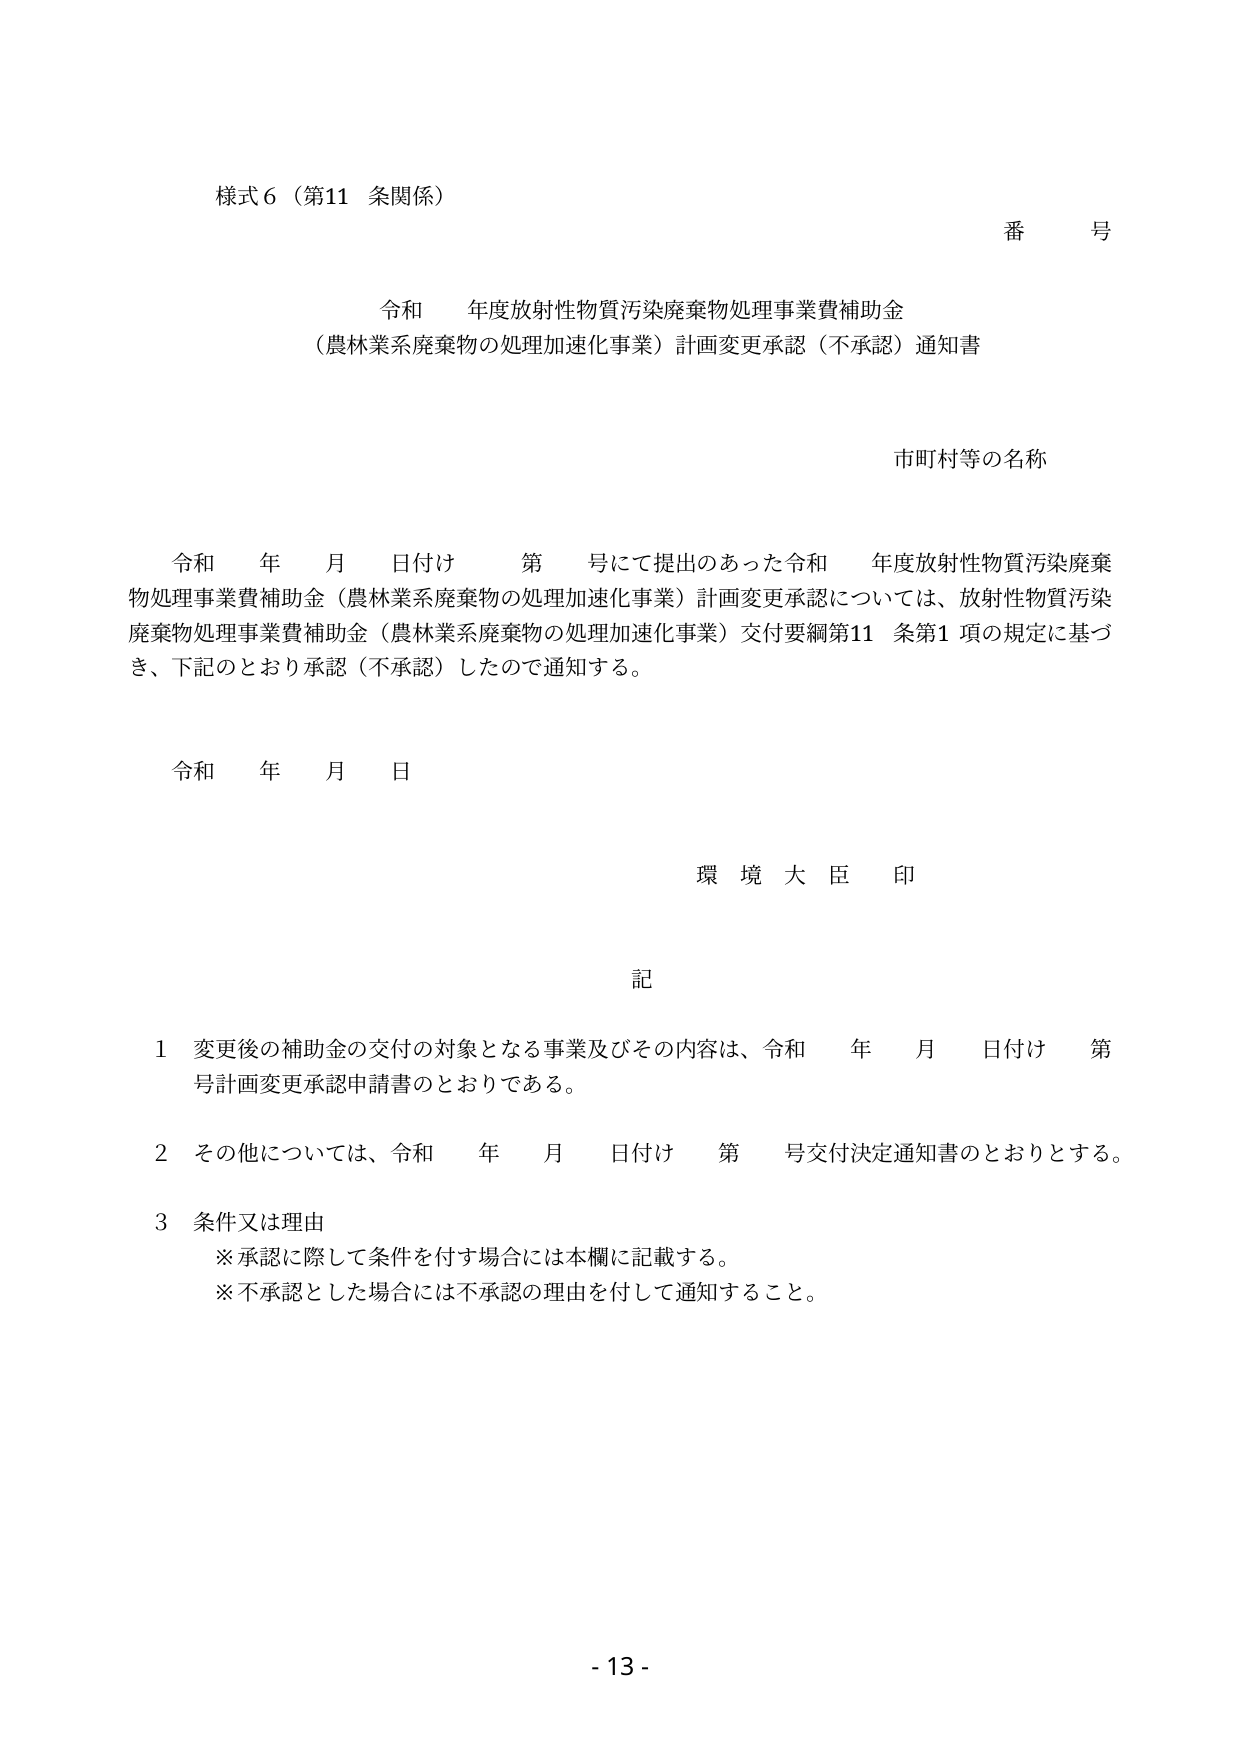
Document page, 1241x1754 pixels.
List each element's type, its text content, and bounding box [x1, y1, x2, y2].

text その他適宜必要な参考資料様式６（第11条関係） [128, 178, 1112, 213]
text 記 [128, 961, 1112, 996]
text ３ 条件又は理由 [128, 1204, 1112, 1239]
text １ 変更後の補助金の交付の対象となる事業及びその内容は、令和 年 月 日付け 第 号計画変更承認申請書のとおりである。 [128, 1031, 1112, 1100]
text 環 境 大 臣 印 [128, 857, 1112, 892]
text 番 号 [128, 213, 1112, 247]
text 令和 年 月 日付け 第 号にて提出のあった令和 年度放射性物質汚染廃棄物処理事業費補助金（農林業系廃棄物の処理加速化事業）計画変更承認については、放射性物質汚染廃棄物処理事業費補助金（農林業系廃棄物の処理加速化事業）交付要綱第11条第1項の規定に基づき、下記のとおり承認（不承認）したので通知する。 [128, 545, 1112, 684]
text 市町村等の名称 [128, 441, 1112, 476]
text ※不承認とした場合には不承認の理由を付して通知すること。 [128, 1273, 1112, 1308]
text 令和 年 月 日 [128, 753, 1112, 788]
text ※承認に際して条件を付す場合には本欄に記載する。 [128, 1239, 1112, 1273]
text 令和 年度放射性物質汚染廃棄物処理事業費補助金 [194, 292, 1068, 327]
text ２ その他については、令和 年 月 日付け 第 号交付決定通知書のとおりとする。 [128, 1134, 1112, 1169]
text （農林業系廃棄物の処理加速化事業）計画変更承認（不承認）通知書 [194, 327, 1068, 361]
